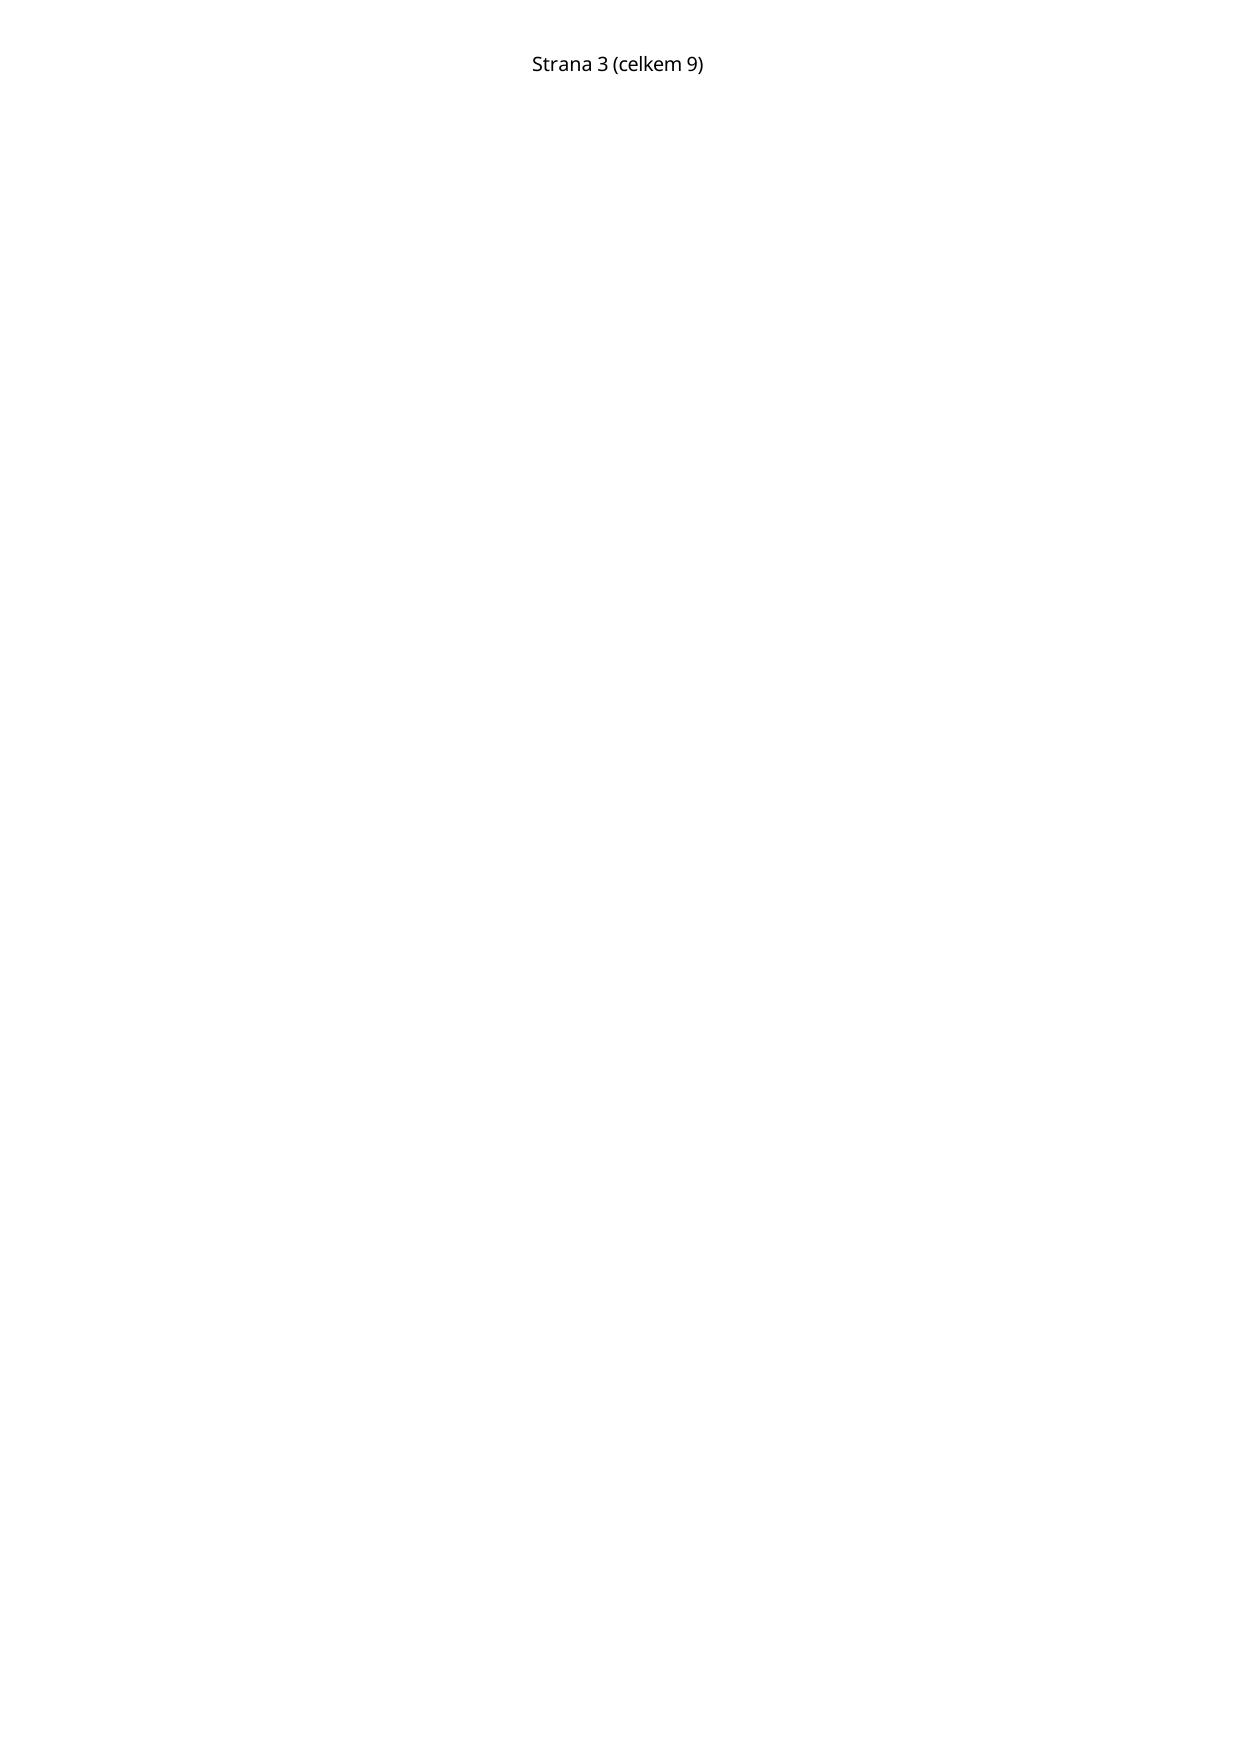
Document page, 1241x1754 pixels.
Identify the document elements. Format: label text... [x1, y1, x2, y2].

text Strana 3 (celkem 9) [532, 52, 1188, 77]
